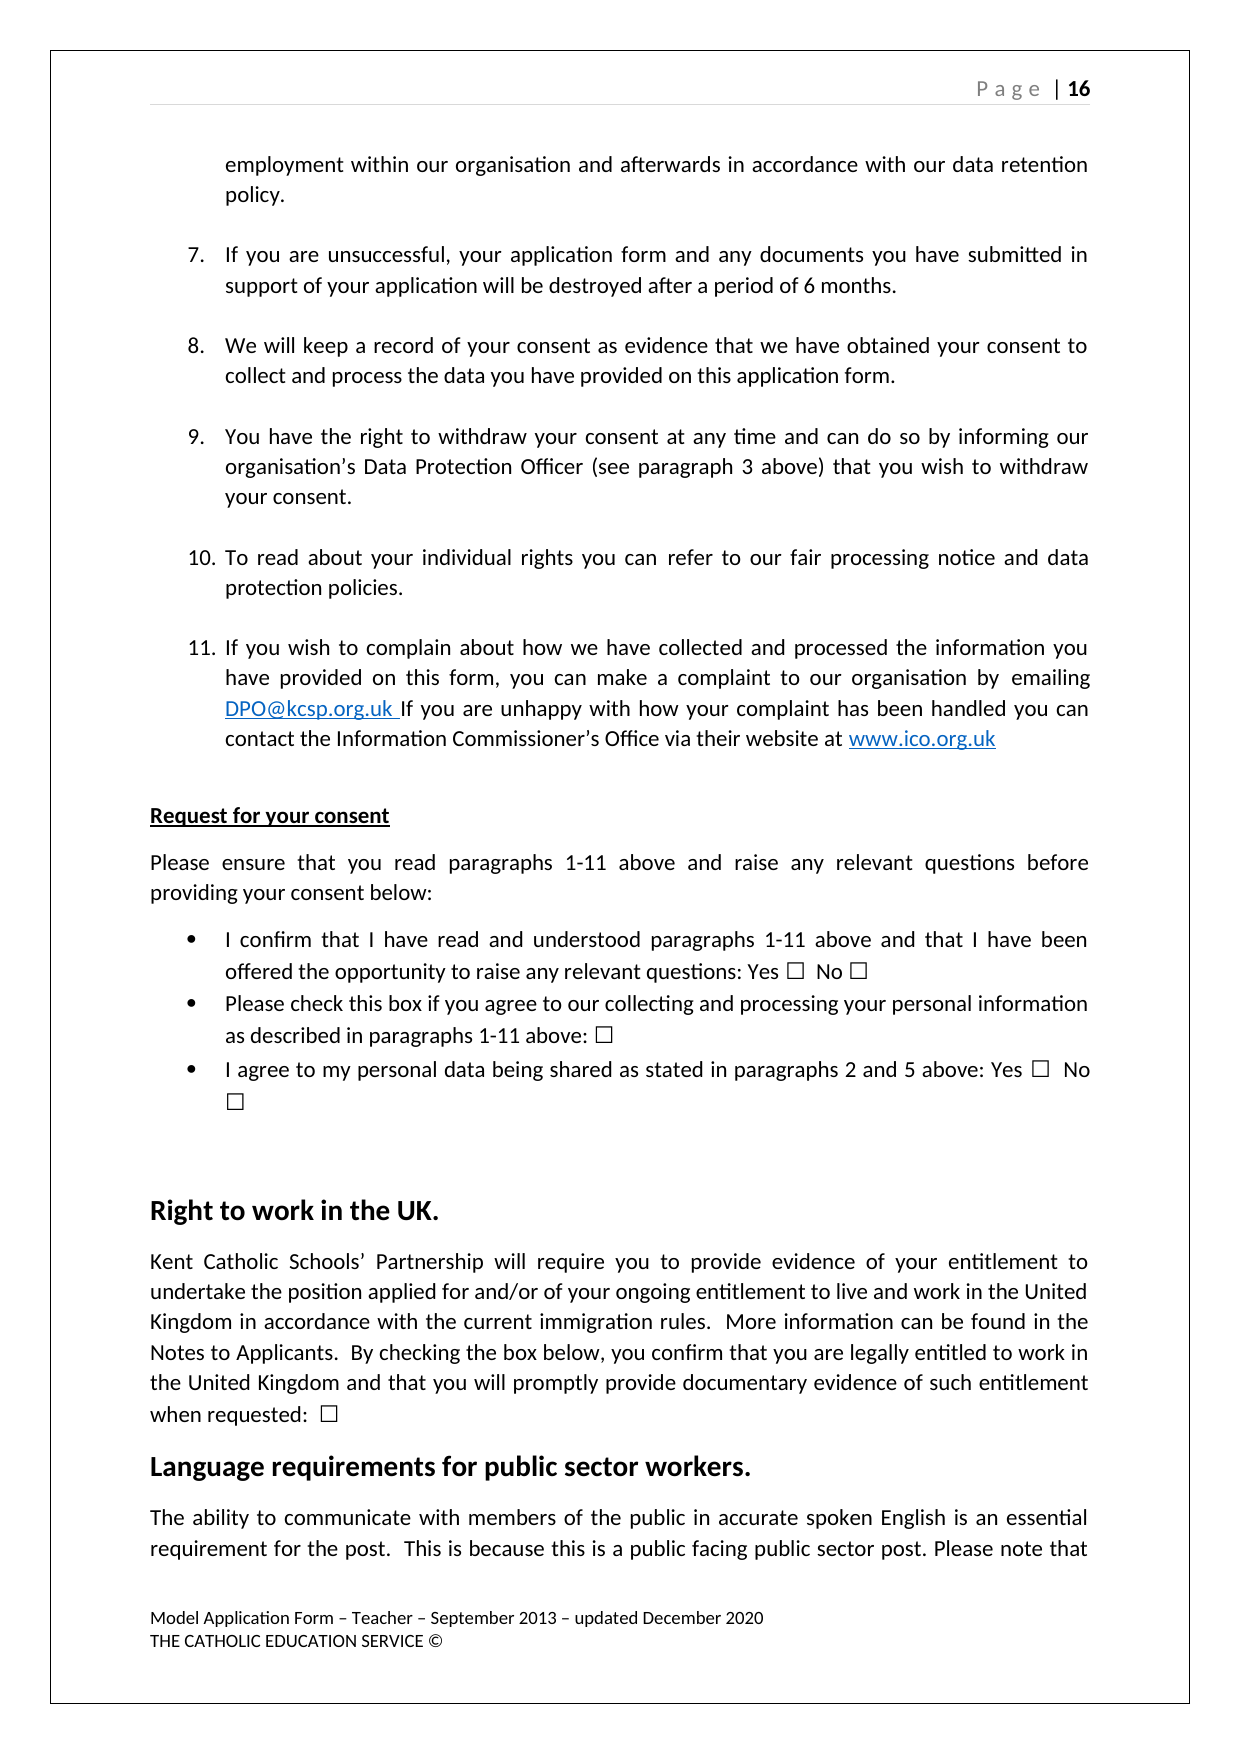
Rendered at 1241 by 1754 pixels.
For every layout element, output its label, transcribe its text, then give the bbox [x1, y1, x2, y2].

text Right to work in the UK. [150, 1192, 1090, 1227]
list Please check this box if you agree to our collecting and processing your personal information as described in paragraphs 1-11 above: [187, 989, 1090, 1050]
list If you wish to complain about how we have collected and processed the information you have provided on this form, you can make a complaint to our organisation by emailing DPO@kcsp.org.uk If you are unhappy with how your complaint has been handled you can contact the Information Commissioner’s Office via their website at www.ico.org.uk [187, 633, 1090, 752]
list To read about your individual rights you can refer to our fair processing notice and data protection policies. [187, 543, 1090, 601]
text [150, 1503, 1090, 1562]
list We will keep a record of your consent as evidence that we have obtained your consent to collect and process the data you have provided on this application form. [187, 331, 1090, 389]
text Language requirements for public sector workers. [150, 1448, 1090, 1484]
list I confirm that I have read and understood paragraphs 1-11 above and that I have been offered the opportunity to raise any relevant questions: Yes No [187, 925, 1090, 986]
list You have the right to withdraw your consent at any time and can do so by informing our organisation’s Data Protection Officer (see paragraph 3 above) that you wish to withdraw your consent. [187, 422, 1090, 510]
list If you are unsuccessful, your application form and any documents you have submitted in support of your application will be destroyed after a period of 6 months. [187, 241, 1090, 299]
text Kent Catholic Schools’ Partnership will require you to provide evidence of your entitlement to undertake the position applied for and/or of your ongoing entitlement to live and work in the United Kingdom in accordance with the current immigration rules. More information can be found in the Notes to Applicants. By checking the box below, you confirm that you are legally entitled to work in the United Kingdom and that you will promptly provide documentary evidence of such entitlement when requested: [150, 1247, 1090, 1429]
text Request for your consent [150, 801, 1090, 829]
text Please ensure that you read paragraphs 1-11 above and raise any relevant questions before providing your consent below: [150, 848, 1090, 906]
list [187, 150, 1090, 208]
list I agree to my personal data being shared as stated in paragraphs 2 and 5 above: Yes No [187, 1053, 1090, 1118]
